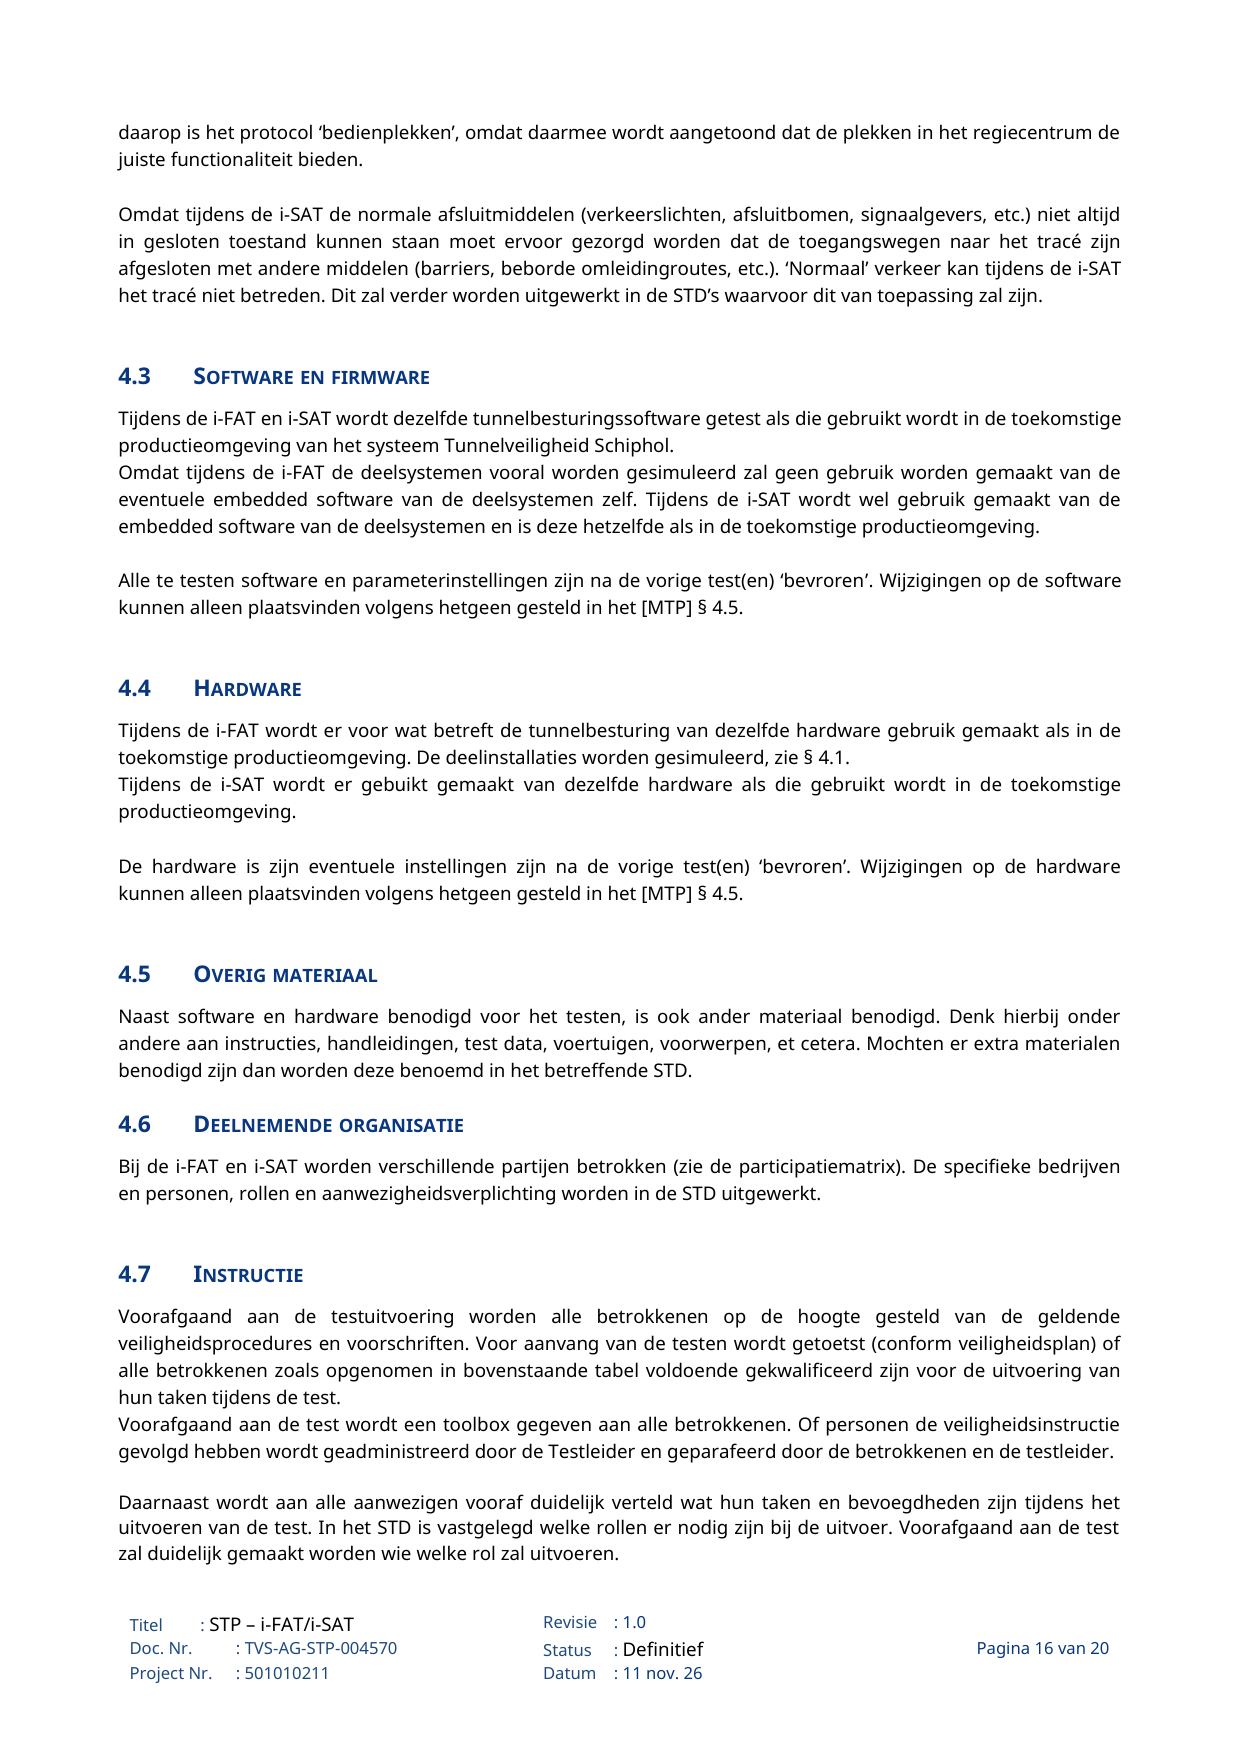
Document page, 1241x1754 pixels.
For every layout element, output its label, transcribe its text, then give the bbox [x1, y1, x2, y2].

subtitle Software en firmware [118, 360, 1122, 391]
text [118, 118, 1122, 172]
text De hardware is zijn eventuele instellingen zijn na de vorige test(en) ‘bevroren’. Wijzigingen op de hardware kunnen alleen plaatsvinden volgens hetgeen gesteld in het [MTP] § 4.5. [118, 851, 1122, 906]
text Daarnaast wordt aan alle aanwezigen vooraf duidelijk verteld wat hun taken en bevoegdheden zijn tijdens het uitvoeren van de test. In het STD is vastgelegd welke rollen er nodig zijn bij de uitvoer. Voorafgaand aan de test zal duidelijk gemaakt worden wie welke rol zal uitvoeren. [118, 1489, 1122, 1566]
subtitle Overig materiaal [118, 958, 1122, 989]
subtitle Instructie [118, 1258, 1122, 1289]
text Alle te testen software en parameterinstellingen zijn na de vorige test(en) ‘bevroren’. Wijzigingen op de software kunnen alleen plaatsvinden volgens hetgeen gesteld in het [MTP] § 4.5. [118, 566, 1122, 620]
text Bij de i-FAT en i-SAT worden verschillende partijen betrokken (zie de participatiematrix). De specifieke bedrijven en personen, rollen en aanwezigheidsverplichting worden in de STD uitgewerkt. [118, 1151, 1122, 1206]
text Omdat tijdens de i-SAT de normale afsluitmiddelen (verkeerslichten, afsluitbomen, signaalgevers, etc.) niet altijd in gesloten toestand kunnen staan moet ervoor gezorgd worden dat de toegangswegen naar het tracé zijn afgesloten met andere middelen (barriers, beborde omleidingroutes, etc.). ‘Normaal’ verkeer kan tijdens de i-SAT het tracé niet betreden. Dit zal verder worden uitgewerkt in de STD’s waarvoor dit van toepassing zal zijn. [118, 199, 1122, 308]
text Voorafgaand aan de testuitvoering worden alle betrokkenen op de hoogte gesteld van de geldende veiligheidsprocedures en voorschriften. Voor aanvang van de testen wordt getoetst (conform veiligheidsplan) of alle betrokkenen zoals opgenomen in bovenstaande tabel voldoende gekwalificeerd zijn voor de uitvoering van hun taken tijdens de test. [118, 1301, 1122, 1410]
subtitle Deelnemende organisatie [118, 1108, 1122, 1139]
subtitle Hardware [118, 672, 1122, 703]
text Omdat tijdens de i-FAT de deelsystemen vooral worden gesimuleerd zal geen gebruik worden gemaakt van de eventuele embedded software van de deelsystemen zelf. Tijdens de i-SAT wordt wel gebruik gemaakt van de embedded software van de deelsystemen en is deze hetzelfde als in de toekomstige productieomgeving. [118, 458, 1122, 539]
text Tijdens de i-FAT wordt er voor wat betreft de tunnelbesturing van dezelfde hardware gebruik gemaakt als in de toekomstige productieomgeving. De deelinstallaties worden gesimuleerd, zie § 4.1. [118, 716, 1122, 770]
text Naast software en hardware benodigd voor het testen, is ook ander materiaal benodigd. Denk hierbij onder andere aan instructies, handleidingen, test data, voertuigen, voorwerpen, et cetera. Mochten er extra materialen benodigd zijn dan worden deze benoemd in het betreffende STD. [118, 1001, 1122, 1083]
text Voorafgaand aan de test wordt een toolbox gegeven aan alle betrokkenen. Of personen de veiligheidsinstructie gevolgd hebben wordt geadministreerd door de Testleider en geparafeerd door de betrokkenen en de testleider. [118, 1410, 1122, 1464]
text Tijdens de i-FAT en i-SAT wordt dezelfde tunnelbesturingssoftware getest als die gebruikt wordt in de toekomstige productieomgeving van het systeem Tunnelveiligheid Schiphol. [118, 403, 1122, 458]
text Tijdens de i-SAT wordt er gebuikt gemaakt van dezelfde hardware als die gebruikt wordt in de toekomstige productieomgeving. [118, 770, 1122, 824]
